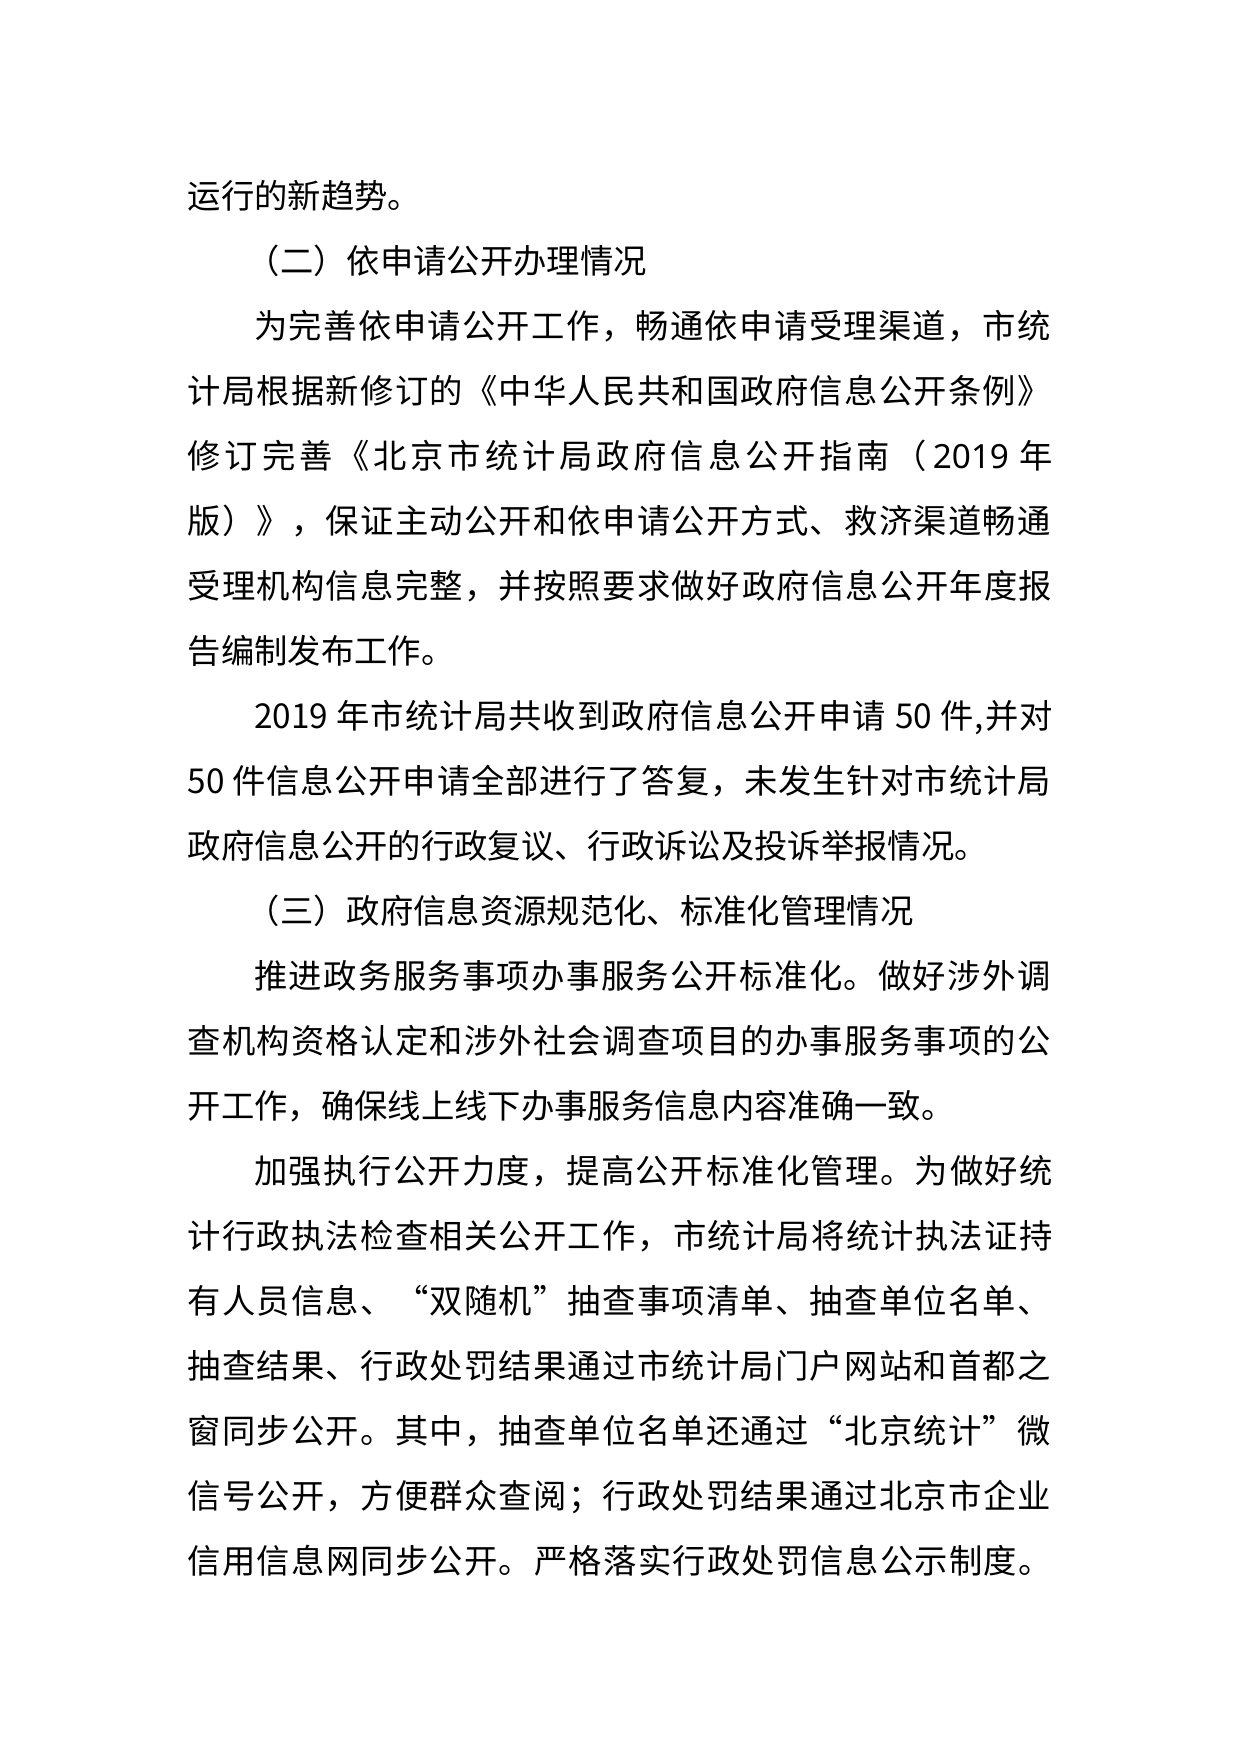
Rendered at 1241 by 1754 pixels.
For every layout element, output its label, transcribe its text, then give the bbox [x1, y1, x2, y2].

text 2019年市统计局共收到政府信息公开申请50件,并对50件信息公开申请全部进行了答复，未发生针对市统计局政府信息公开的行政复议、行政诉讼及投诉举报情况。 [187, 682, 1053, 877]
list （三）政府信息资源规范化、标准化管理情况 [247, 877, 1053, 942]
text 推进政务服务事项办事服务公开标准化。做好涉外调查机构资格认定和涉外社会调查项目的办事服务事项的公开工作，确保线上线下办事服务信息内容准确一致。 [187, 942, 1053, 1137]
list （二）依申请公开办理情况 [247, 227, 1053, 292]
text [187, 1137, 1053, 1592]
text 为完善依申请公开工作，畅通依申请受理渠道，市统计局根据新修订的《中华人民共和国政府信息公开条例》修订完善《北京市统计局政府信息公开指南（2019年版）》，保证主动公开和依申请公开方式、救济渠道畅通，受理机构信息完整，并按照要求做好政府信息公开年度报告编制发布工作。 [187, 292, 1053, 682]
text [187, 162, 1053, 227]
